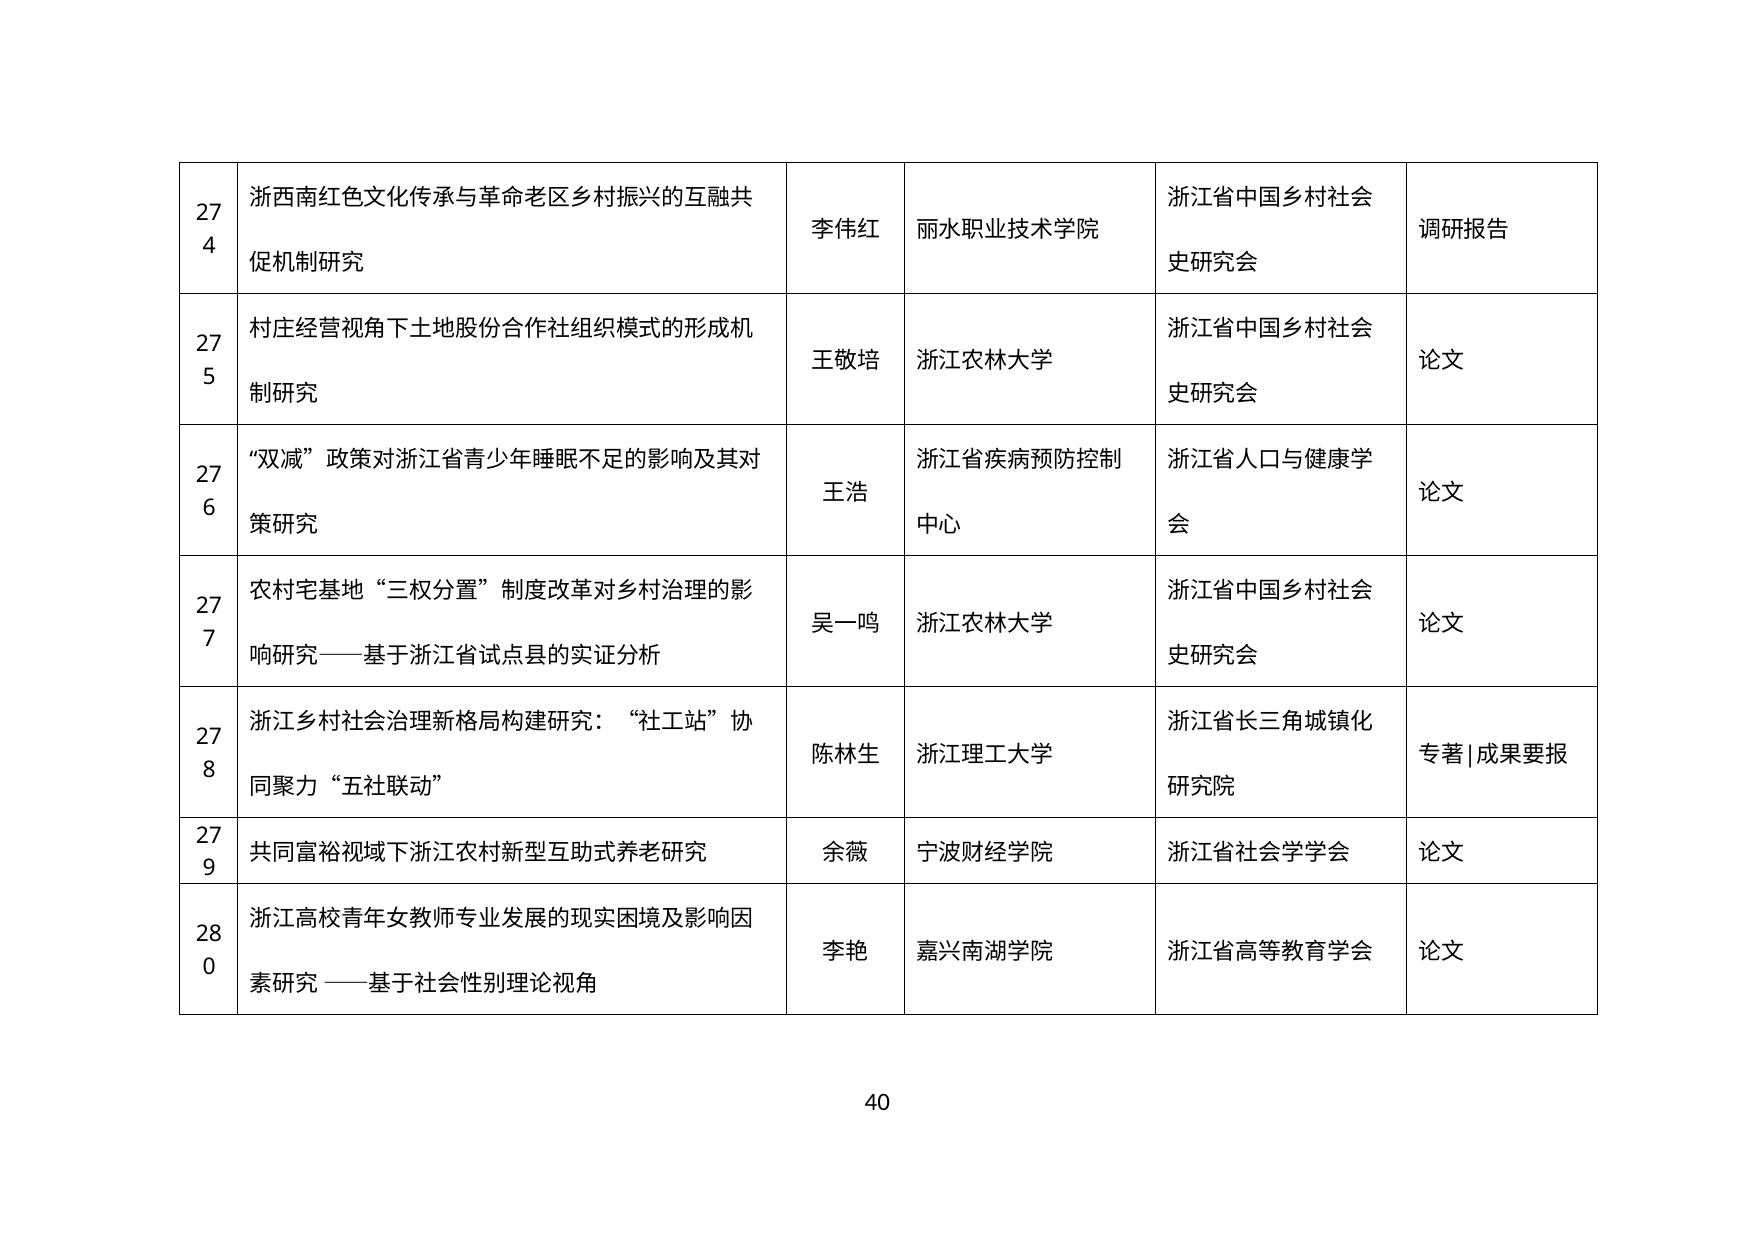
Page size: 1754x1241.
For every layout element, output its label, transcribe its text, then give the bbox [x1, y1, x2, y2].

table_cell 王浩 [787, 425, 904, 555]
table_cell 276 [180, 425, 237, 555]
table_cell 吴一鸣 [787, 556, 904, 686]
table_cell 277 [180, 556, 237, 686]
table_cell 嘉兴南湖学院 [905, 884, 1155, 1014]
table_cell 浙江省社会学学会 [1156, 818, 1406, 883]
table_cell 丽水职业技术学院 [905, 163, 1155, 293]
table_cell 280 [180, 884, 237, 1014]
table_cell 论文 [1407, 818, 1597, 883]
table_cell 王敬培 [787, 294, 904, 424]
table_cell 共同富裕视域下浙江农村新型互助式养老研究 [238, 818, 786, 883]
table_cell 278 [180, 687, 237, 817]
table_cell 浙江省中国乡村社会史研究会 [1156, 294, 1406, 424]
table_cell 浙西南红色文化传承与革命老区乡村振兴的互融共促机制研究 [238, 163, 786, 293]
table_cell 浙江农林大学 [905, 294, 1155, 424]
table_cell 余薇 [787, 818, 904, 883]
table_cell 浙江农林大学 [905, 556, 1155, 686]
table_cell 论文 [1407, 294, 1597, 424]
table_cell 村庄经营视角下土地股份合作社组织模式的形成机制研究 [238, 294, 786, 424]
table_cell 农村宅基地“三权分置”制度改革对乡村治理的影响研究——基于浙江省试点县的实证分析 [238, 556, 786, 686]
table_cell 浙江省高等教育学会 [1156, 884, 1406, 1014]
table_cell 浙江高校青年女教师专业发展的现实困境及影响因素研究 ——基于社会性别理论视角 [238, 884, 786, 1014]
table_cell 浙江理工大学 [905, 687, 1155, 817]
table_cell 论文 [1407, 556, 1597, 686]
table_cell “双减”政策对浙江省青少年睡眠不足的影响及其对策研究 [238, 425, 786, 555]
table_cell 浙江省中国乡村社会史研究会 [1156, 556, 1406, 686]
table_cell 论文 [1407, 884, 1597, 1014]
table_cell 李伟红 [787, 163, 904, 293]
table_cell 浙江省中国乡村社会史研究会 [1156, 163, 1406, 293]
table_cell 宁波财经学院 [905, 818, 1155, 883]
table_cell 274 [180, 163, 237, 293]
table_cell 浙江乡村社会治理新格局构建研究：“社工站”协同聚力“五社联动” [238, 687, 786, 817]
table_cell 论文 [1407, 425, 1597, 555]
table_cell 专著|成果要报 [1407, 687, 1597, 817]
table_cell 279 [180, 818, 237, 883]
table_cell 浙江省疾病预防控制中心 [905, 425, 1155, 555]
table_cell 陈林生 [787, 687, 904, 817]
table_cell 275 [180, 294, 237, 424]
table_cell 李艳 [787, 884, 904, 1014]
table_cell 浙江省人口与健康学会 [1156, 425, 1406, 555]
table_cell 浙江省长三角城镇化研究院 [1156, 687, 1406, 817]
table_cell 调研报告 [1407, 163, 1597, 293]
